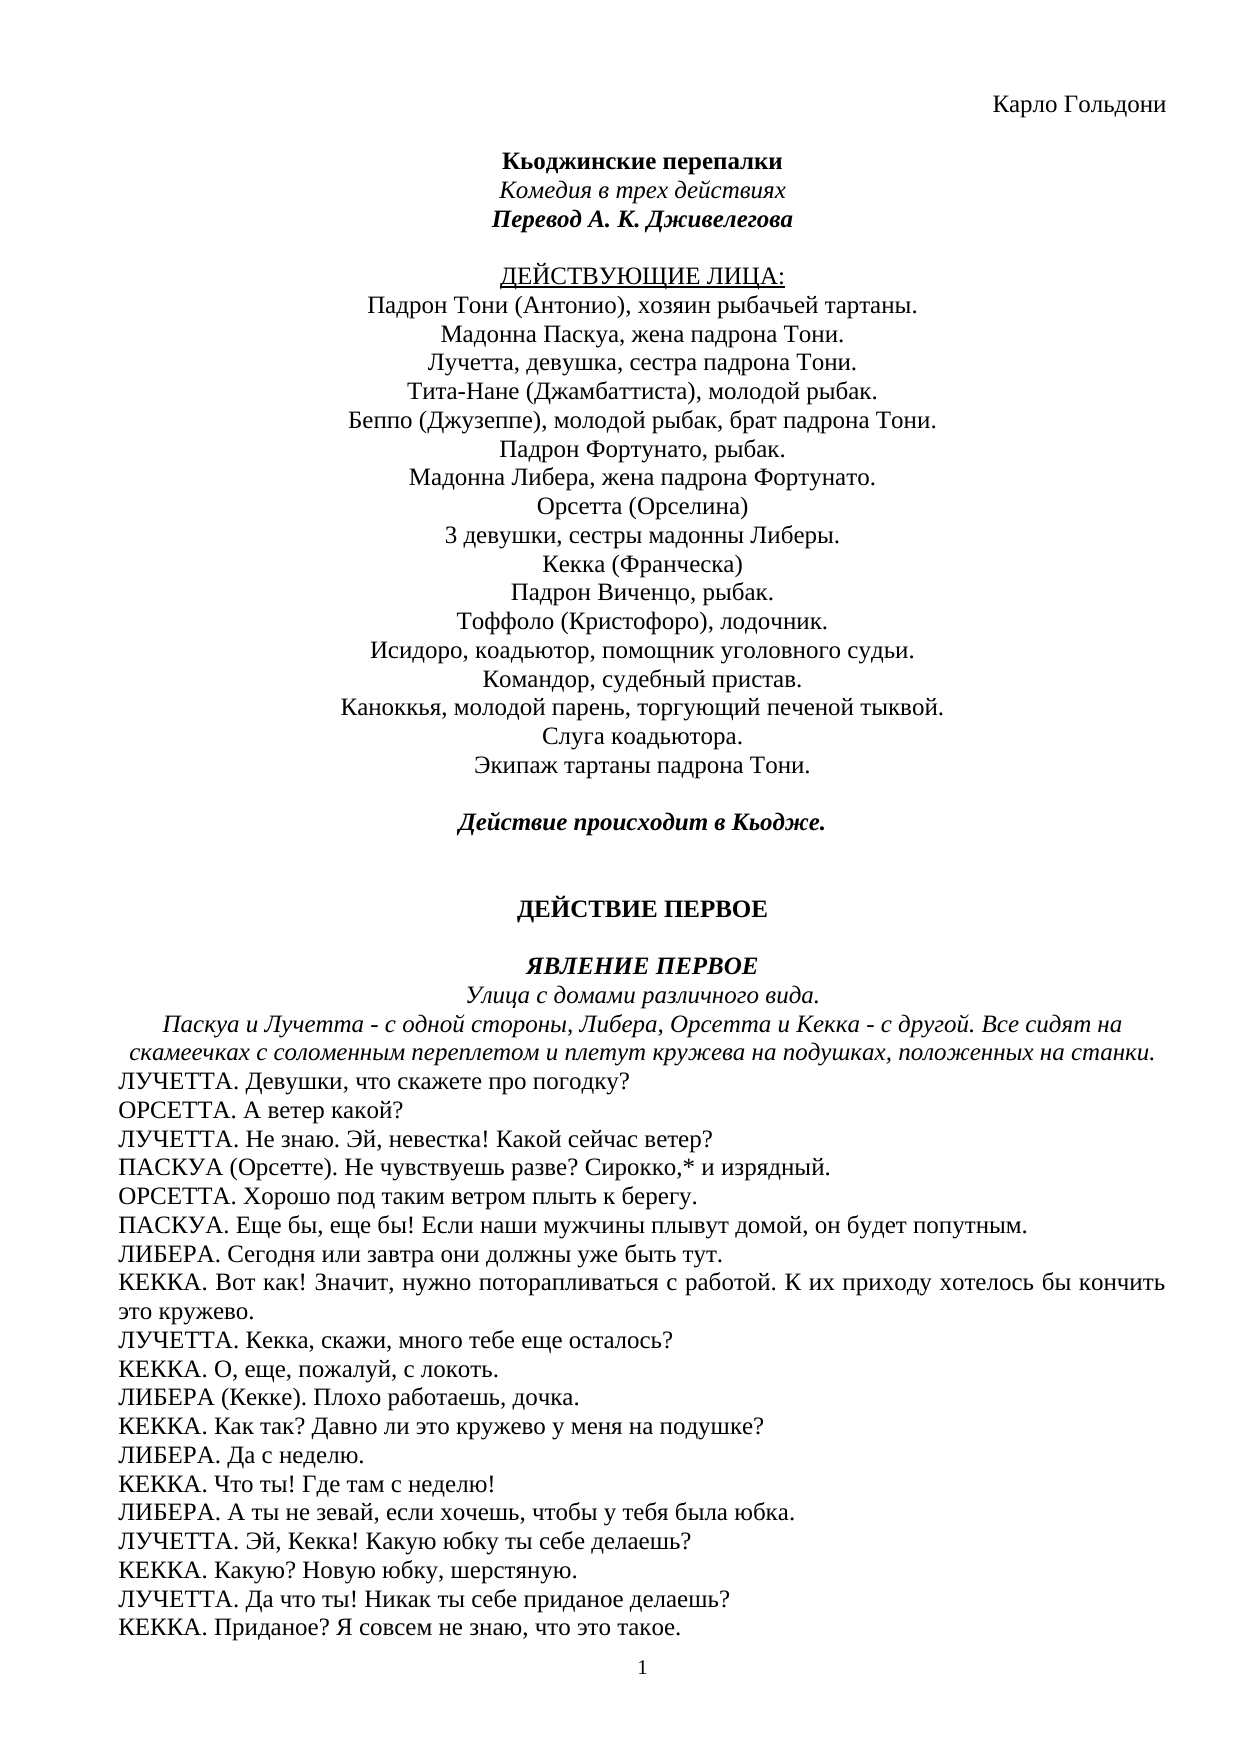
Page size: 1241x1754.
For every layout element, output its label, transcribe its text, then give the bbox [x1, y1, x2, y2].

text Кекка (Франческа) [118, 549, 1167, 577]
text ЛУЧЕТТА. Эй, Кекка! Какую юбку ты себе делаешь? [118, 1526, 1167, 1555]
text Исидоро, коадьютор, помощник уголовного судьи. [118, 635, 1167, 664]
text Паскуа и Лучетта - с одной стороны, Либера, Орсетта и Кекка - с другой. Все сидят на скамеечках с соломенным переплетом и плетут кружева на подушках, положенных на станки. [118, 1009, 1167, 1066]
text КЕККА. Что ты! Где там с неделю! [118, 1469, 1167, 1497]
text Кьоджинские перепалки [118, 146, 1167, 175]
text Карло Гольдони [118, 89, 1167, 117]
text Тоффоло (Кристофоро), лодочник. [118, 606, 1167, 635]
text ПАСКУА (Орсетте). Не чувствуешь разве? Сирокко,* и изрядный. [118, 1152, 1167, 1181]
text Орсетта (Орселина) [118, 491, 1167, 520]
text ЛУЧЕТТА. Девушки, что скажете про погодку? [118, 1066, 1167, 1095]
text ЛИБЕРА. Сегодня или завтра они должны уже быть тут. [118, 1239, 1167, 1267]
text ЯВЛЕНИЕ ПЕРВОЕ [118, 951, 1167, 980]
text Командор, судебный пристав. [118, 664, 1167, 692]
text КЕККА. Какую? Новую юбку, шерстяную. [118, 1555, 1167, 1584]
text ОРСЕТТА. А ветер какой? [118, 1095, 1167, 1124]
text ЛИБЕРА (Кекке). Плохо работаешь, дочка. [118, 1382, 1167, 1411]
text КЕККА. О, еще, пожалуй, с локоть. [118, 1354, 1167, 1382]
text Падрон Тони (Антонио), хозяин рыбачьей тартаны. [118, 290, 1167, 319]
text ЛИБЕРА. Да с неделю. [118, 1440, 1167, 1469]
text КЕККА. Как так? Давно ли это кружево у меня на подушке? [118, 1411, 1167, 1440]
text Комедия в трех действиях [118, 175, 1167, 204]
text Перевод А. К. Дживелегова [118, 204, 1167, 232]
text ЛУЧЕТТА. Не знаю. Эй, невестка! Какой сейчас ветер? [118, 1124, 1167, 1152]
text ЛУЧЕТТА. Кекка, скажи, много тебе еще осталось? [118, 1325, 1167, 1354]
text Мадонна Либера, жена падрона Фортунато. [118, 462, 1167, 491]
text 3 девушки, сестры мадонны Либеры. [118, 520, 1167, 549]
text ОРСЕТТА. Хорошо под таким ветром плыть к берегу. [118, 1181, 1167, 1210]
text Каноккья, молодой парень, торгующий печеной тыквой. [118, 692, 1167, 721]
text Падрон Фортунато, рыбак. [118, 434, 1167, 462]
text Падрон Виченцо, рыбак. [118, 577, 1167, 606]
text Слуга коадьютора. [118, 721, 1167, 750]
text ПАСКУА. Еще бы, еще бы! Если наши мужчины плывут домой, он будет попутным. [118, 1210, 1167, 1239]
text Действие происходит в Кьодже. [118, 807, 1167, 836]
text Тита-Нане (Джамбаттиста), молодой рыбак. [118, 376, 1167, 405]
text КЕККА. Приданое? Я совсем не знаю, что это такое. [118, 1612, 1167, 1641]
text Экипаж тартаны падрона Тони. [118, 750, 1167, 779]
text Мадонна Паскуа, жена падрона Тони. [118, 319, 1167, 347]
text Лучетта, девушка, сестра падрона Тони. [118, 347, 1167, 376]
text ДЕЙСТВИЕ ПЕРВОЕ [118, 894, 1167, 922]
text Улица с домами различного вида. [118, 980, 1167, 1009]
text ЛИБЕРА. А ты не зевай, если хочешь, чтобы у тебя была юбка. [118, 1497, 1167, 1526]
text ДЕЙСТВУЮЩИЕ ЛИЦА: [118, 261, 1167, 290]
text ЛУЧЕТТА. Да что ты! Никак ты себе приданое делаешь? [118, 1584, 1167, 1612]
text КЕККА. Вот как! Значит, нужно поторапливаться с работой. К их приходу хотелось бы кончить это кружево. [118, 1267, 1167, 1325]
text Беппо (Джузеппе), молодой рыбак, брат падрона Тони. [118, 405, 1167, 434]
